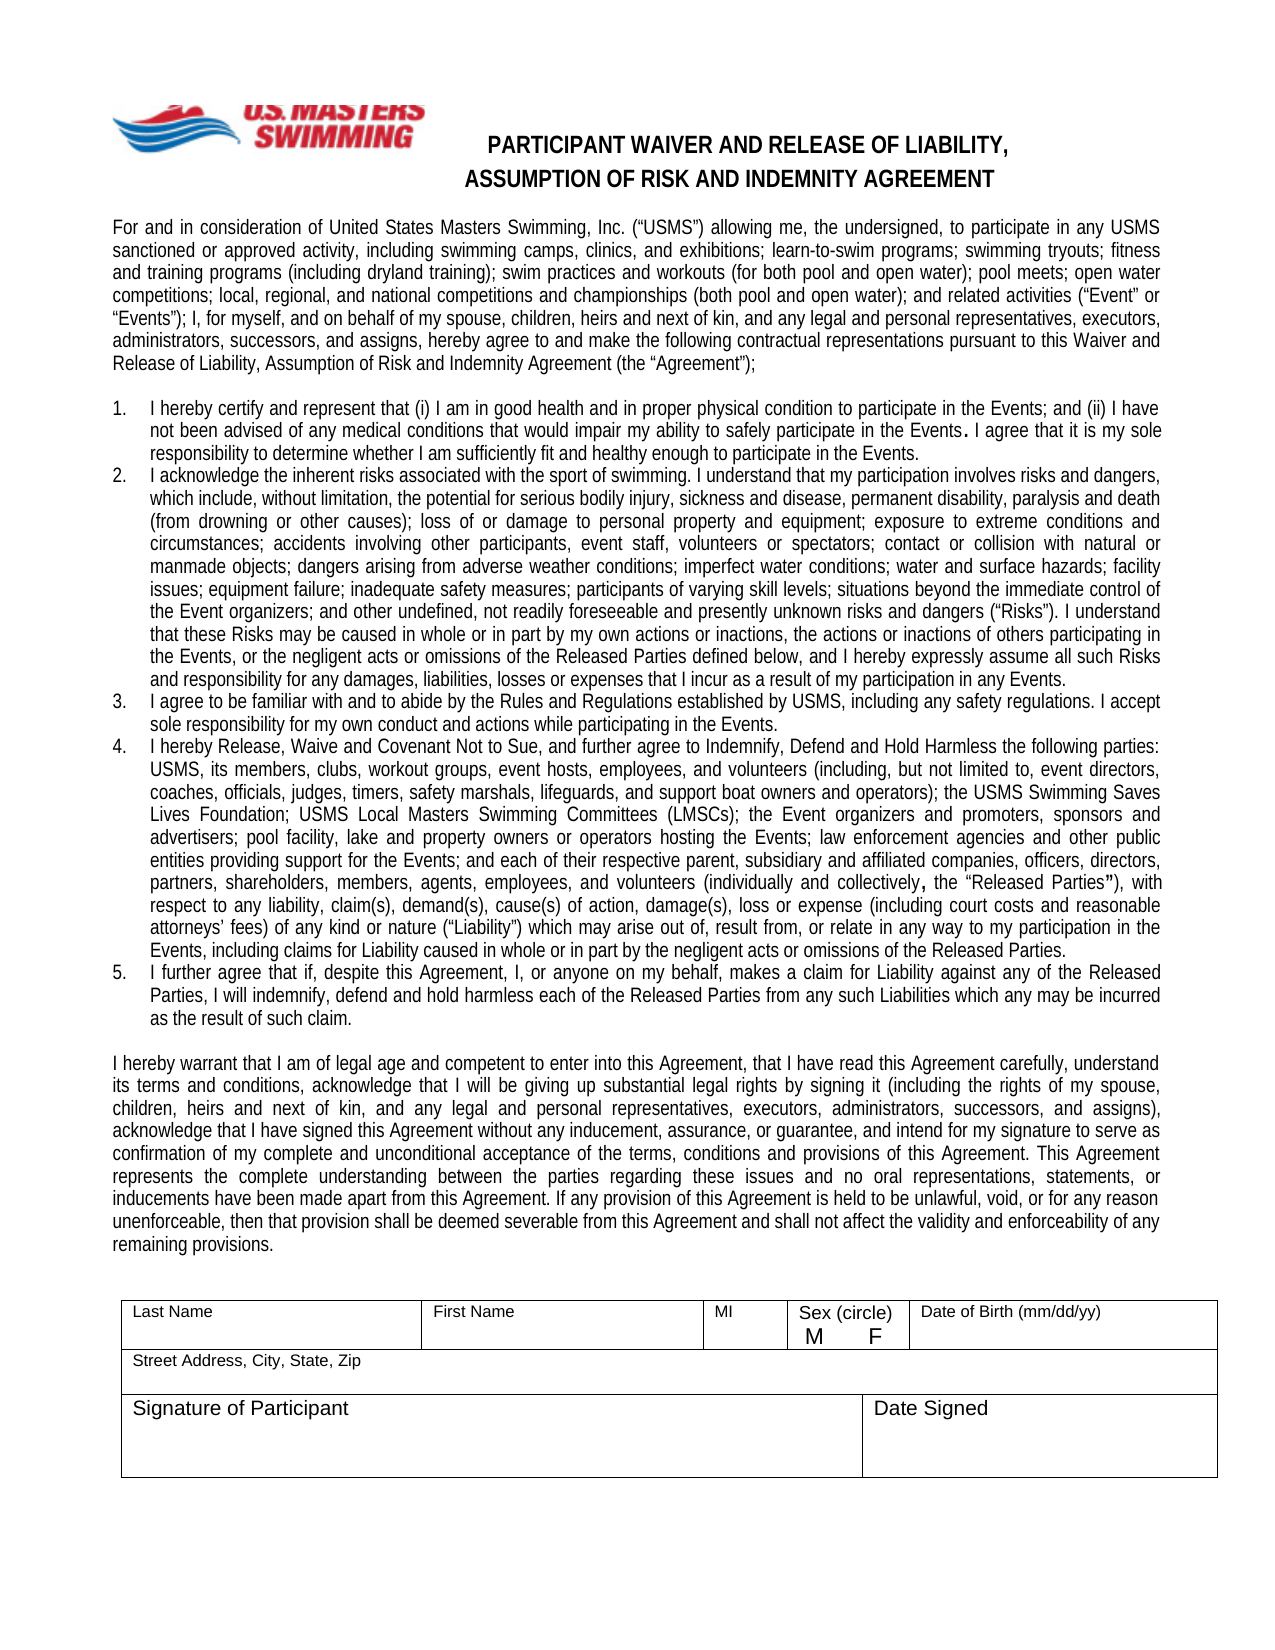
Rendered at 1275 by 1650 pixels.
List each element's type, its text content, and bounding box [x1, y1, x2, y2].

text ASSUMPTION OF RISK AND INDEMNITY AGREEMENT [187, 166, 1162, 192]
table_cell Date Signed [863, 1395, 1217, 1477]
table_header Date of Birth (mm/dd/yy) [910, 1301, 1217, 1349]
list I hereby Release, Waive and Covenant Not to Sue, and further agree to Indemnify, Defend and Hold Harmless the following parties: USMS, its members, clubs, workout groups, event hosts, employees, and volunteers (including, but not limited to, event directors, coaches, officials, judges, timers, safety marshals, lifeguards, and support boat owners and operators); the USMS Swimming Saves Lives Foundation; USMS Local Masters Swimming Committees (LMSCs); the Event organizers and promoters, sponsors and advertisers; pool facility, lake and property owners or operators hosting the Events; law enforcement agencies and other public entities providing support for the Events; and each of their respective parent, subsidiary and affiliated companies, officers, directors, partners, shareholders, members, agents, employees, and volunteers (individually and collectively, the “Released Parties”), with respect to any liability, claim(s), demand(s), cause(s) of action, damage(s), loss or expense (including court costs and reasonable attorneys’ fees) of any kind or nature (“Liability”) which may arise out of, result from, or relate in any way to my participation in the Events, including claims for Liability caused in whole or in part by the negligent acts or omissions of the Released Parties. [112, 736, 1162, 962]
table_header First Name [422, 1301, 703, 1349]
picture [112, 105, 426, 154]
list I further agree that if, despite this Agreement, I, or anyone on my behalf, makes a claim for Liability against any of the Released Parties, I will indemnify, defend and hold harmless each of the Released Parties from any such Liabilities which any may be incurred as the result of such claim. [112, 962, 1162, 1029]
table_header Sex (circle) M F [788, 1301, 909, 1349]
table_cell Street Address, City, State, Zip [122, 1350, 1217, 1394]
table_cell Signature of Participant [122, 1395, 862, 1477]
table_header MI [704, 1301, 787, 1349]
list I hereby certify and represent that (i) I am in good health and in proper physical condition to participate in the Events; and (ii) I have not been advised of any medical conditions that would impair my ability to safely participate in the Events. I agree that it is my sole responsibility to determine whether I am sufficiently fit and healthy enough to participate in the Events. [112, 397, 1162, 465]
list I acknowledge the inherent risks associated with the sport of swimming. I understand that my participation involves risks and dangers, which include, without limitation, the potential for serious bodily injury, sickness and disease, permanent disability, paralysis and death (from drowning or other causes); loss of or damage to personal property and equipment; exposure to extreme conditions and circumstances; accidents involving other participants, event staff, volunteers or spectators; contact or collision with natural or manmade objects; dangers arising from adverse weather conditions; imperfect water conditions; water and surface hazards; facility issues; equipment failure; inadequate safety measures; participants of varying skill levels; situations beyond the immediate control of the Event organizers; and other undefined, not readily foreseeable and presently unknown risks and dangers (“Risks”). I understand that these Risks may be caused in whole or in part by my own actions or inactions, the actions or inactions of others participating in the Events, or the negligent acts or omissions of the Released Parties defined below, and I hereby expressly assume all such Risks and responsibility for any damages, liabilities, losses or expenses that I incur as a result of my participation in any Events. [112, 465, 1162, 691]
text I hereby warrant that I am of legal age and competent to enter into this Agreement, that I have read this Agreement carefully, understand its terms and conditions, acknowledge that I will be giving up substantial legal rights by signing it (including the rights of my spouse, children, heirs and next of kin, and any legal and personal representatives, executors, administrators, successors, and assigns), acknowledge that I have signed this Agreement without any inducement, assurance, or guarantee, and intend for my signature to serve as confirmation of my complete and unconditional acceptance of the terms, conditions and provisions of this Agreement. This Agreement represents the complete understanding between the parties regarding these issues and no oral representations, statements, or inducements have been made apart from this Agreement. If any provision of this Agreement is held to be unlawful, void, or for any reason unenforceable, then that provision shall be deemed severable from this Agreement and shall not affect the validity and enforceability of any remaining provisions. [112, 1052, 1162, 1255]
table_header Last Name [122, 1301, 421, 1349]
list I agree to be familiar with and to abide by the Rules and Regulations established by USMS, including any safety regulations. I accept sole responsibility for my own conduct and actions while participating in the Events. [112, 691, 1162, 736]
text For and in consideration of United States Masters Swimming, Inc. (“USMS”) allowing me, the undersigned, to participate in any USMS sanctioned or approved activity, including swimming camps, clinics, and exhibitions; learn-to-swim programs; swimming tryouts; fitness and training programs (including dryland training); swim practices and workouts (for both pool and open water); pool meets; open water competitions; local, regional, and national competitions and championships (both pool and open water); and related activities (“Event” or “Events”); I, for myself, and on behalf of my spouse, children, heirs and next of kin, and any legal and personal representatives, executors, administrators, successors, and assigns, hereby agree to and make the following contractual representations pursuant to this Waiver and Release of Liability, Assumption of Risk and Indemnity Agreement (the “Agreement”); [112, 217, 1162, 375]
text PARTICIPANT WAIVER AND RELEASE OF LIABILITY, [112, 105, 1162, 166]
